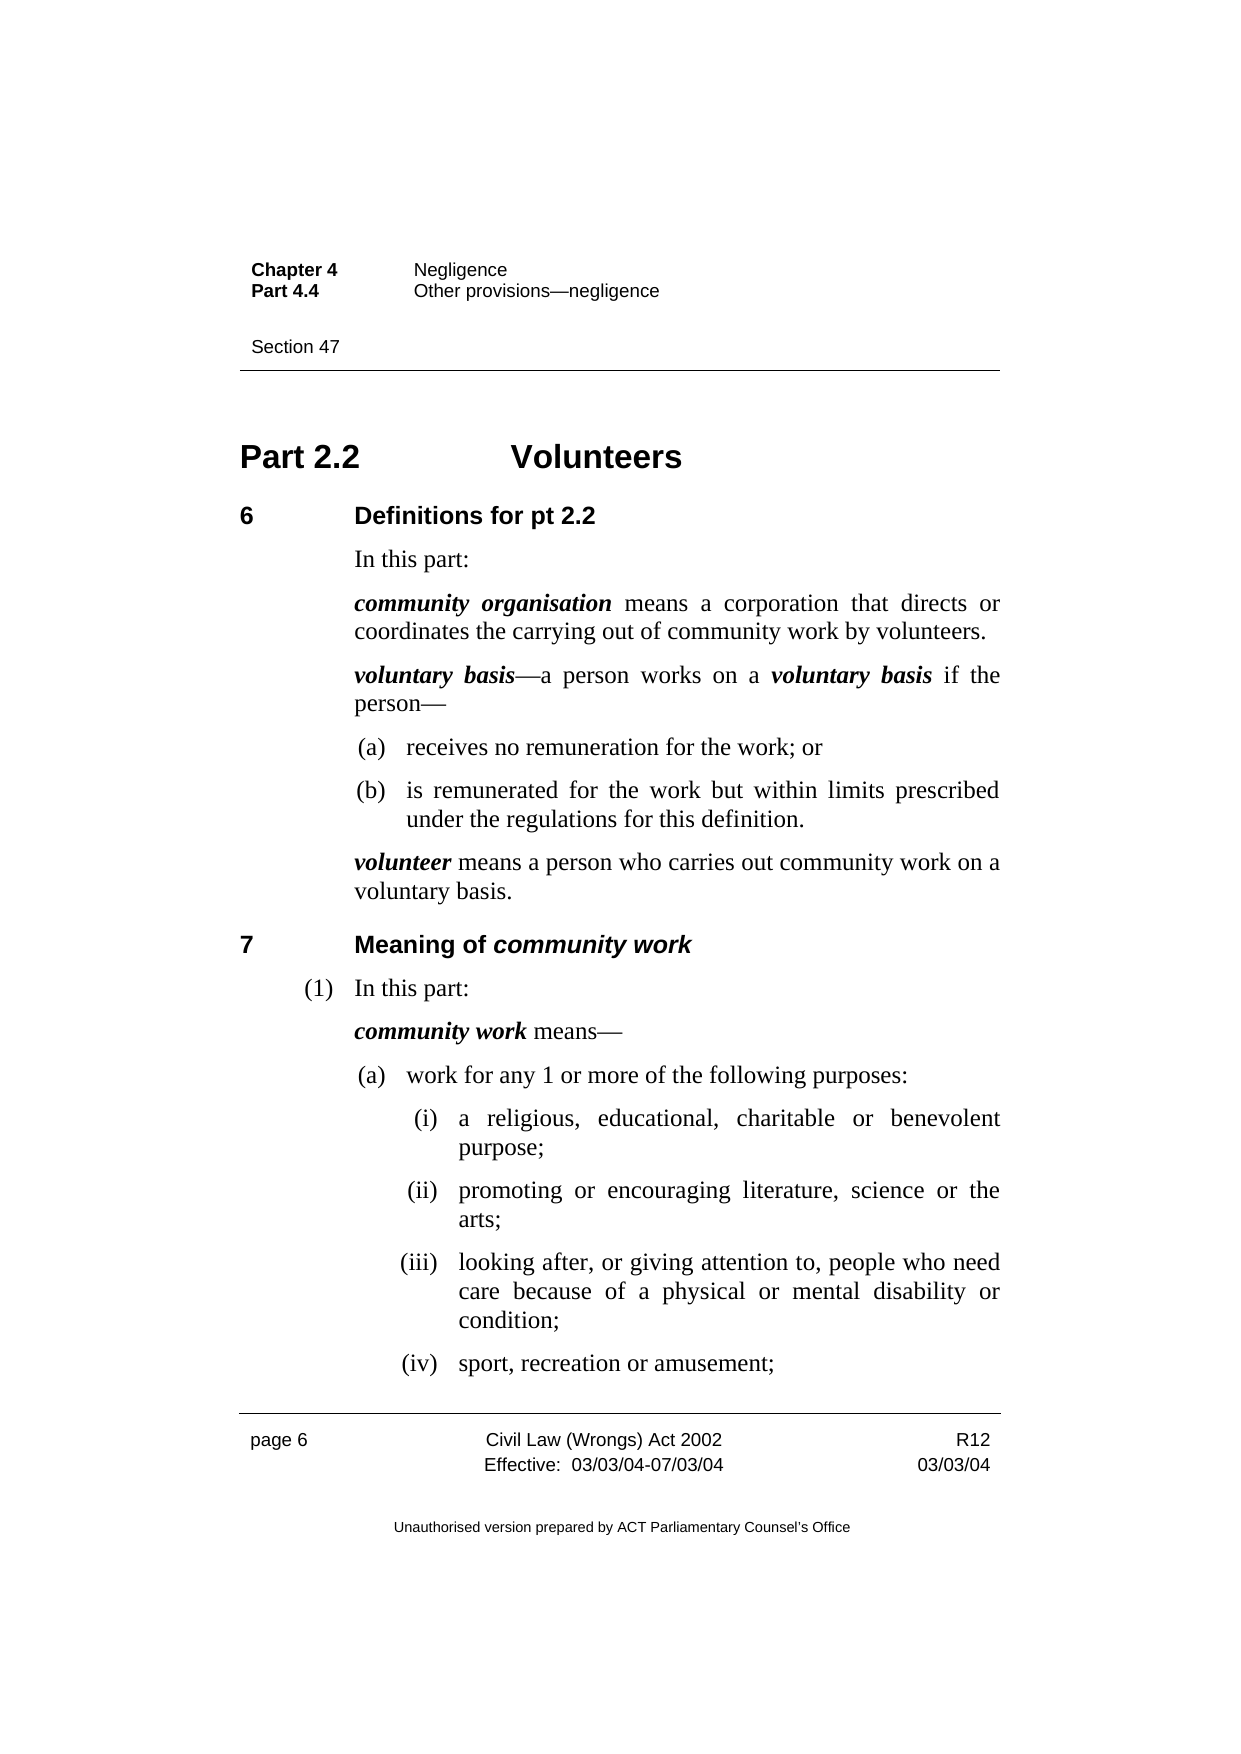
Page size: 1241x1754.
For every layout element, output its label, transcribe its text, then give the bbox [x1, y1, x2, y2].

text voluntary basis—a person works on a voluntary basis if the person— [354, 660, 1001, 717]
text (ii) promoting or encouraging literature, science or the arts; [239, 1175, 1001, 1233]
text community work means— [354, 1016, 1001, 1045]
text (iii) looking after, or giving attention to, people who need care because of a physical or mental disability or condition; [239, 1247, 1001, 1333]
text 6 Definitions for pt 2.2 [239, 501, 1001, 530]
text 7 Meaning of community work [239, 930, 1001, 958]
text (iv) sport, recreation or amusement; [239, 1348, 1001, 1377]
text (a) work for any 1 or more of the following purposes: [239, 1060, 1001, 1088]
text (b) is remunerated for the work but within limits prescribed under the regulations for this definition. [239, 775, 1001, 833]
text (i) a religious, educational, charitable or benevolent purpose; [239, 1103, 1001, 1161]
text (1) In this part: [239, 973, 1001, 1002]
text In this part: [354, 544, 1001, 573]
text (a) receives no remuneration for the work; or [239, 732, 1001, 761]
text volunteer means a person who carries out community work on a voluntary basis. [354, 847, 1001, 905]
text community organisation means a corporation that directs or coordinates the carrying out of community work by volunteers. [354, 588, 1001, 645]
text Part 2.2 Volunteers [239, 437, 1001, 476]
